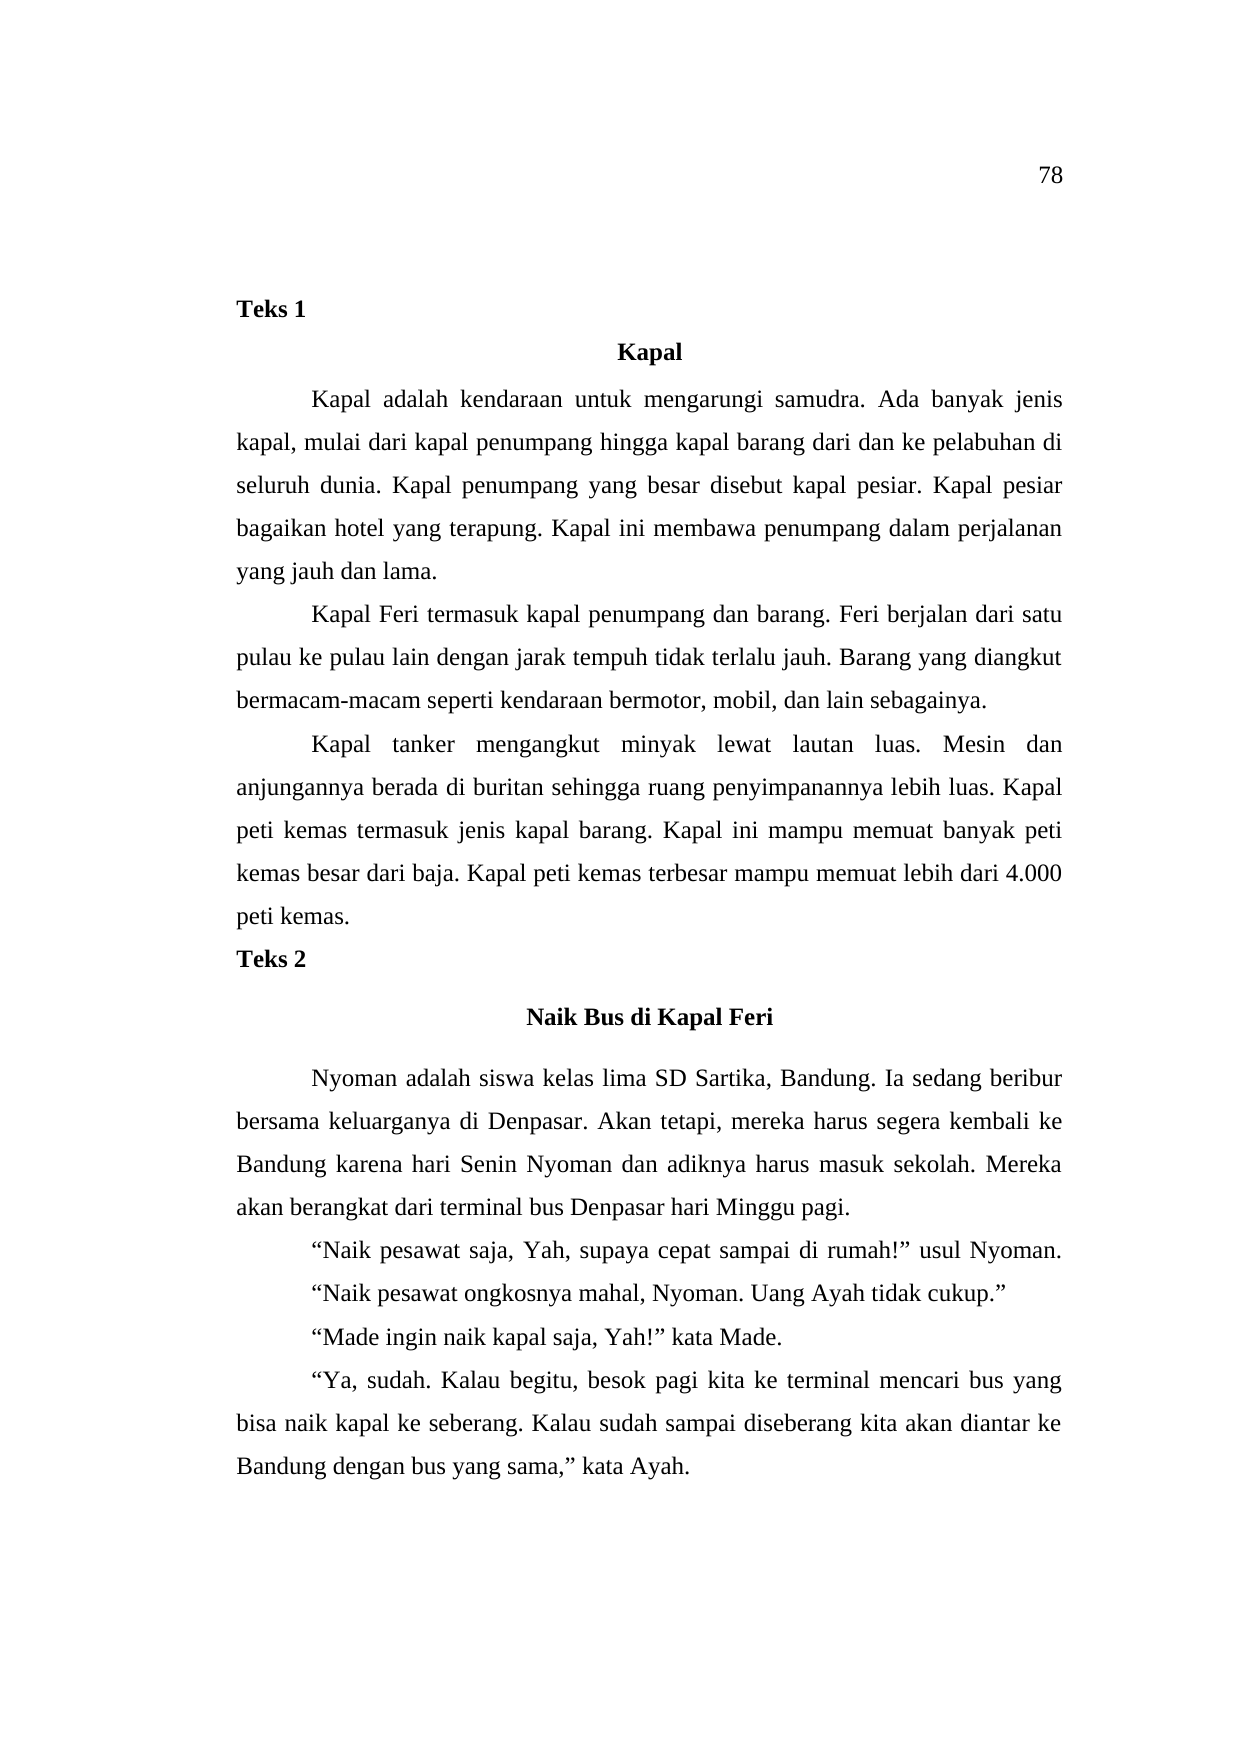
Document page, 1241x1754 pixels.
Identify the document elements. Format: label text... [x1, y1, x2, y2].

text Kapal adalah kendaraan untuk mengarungi samudra. Ada banyak jenis kapal, mulai dari kapal penumpang hingga kapal barang dari dan ke pelabuhan di seluruh dunia. Kapal penumpang yang besar disebut kapal pesiar. Kapal pesiar bagaikan hotel yang terapung. Kapal ini membawa penumpang dalam perjalanan yang jauh dan lama. [236, 384, 1063, 585]
text Naik Bus di Kapal Feri [236, 1002, 1063, 1031]
text Teks 1 [236, 294, 1063, 322]
text Kapal [236, 337, 1063, 366]
text Kapal Feri termasuk kapal penumpang dan barang. Feri berjalan dari satu pulau ke pulau lain dengan jarak tempuh tidak terlalu jauh. Barang yang diangkut bermacam-macam seperti kendaraan bermotor, mobil, dan lain sebagainya. [236, 599, 1063, 714]
text Teks 2 [236, 944, 1063, 973]
text Kapal tanker mengangkut minyak lewat lautan luas. Mesin dan anjungannya berada di buritan sehingga ruang penyimpanannya lebih luas. Kapal peti kemas termasuk jenis kapal barang. Kapal ini mampu memuat banyak peti kemas besar dari baja. Kapal peti kemas terbesar mampu memuat lebih dari 4.000 peti kemas. [236, 729, 1063, 930]
text “Naik pesawat saja, Yah, supaya cepat sampai di rumah!” usul Nyoman. “Naik pesawat ongkosnya mahal, Nyoman. Uang Ayah tidak cukup.” [236, 1235, 1063, 1307]
text “Made ingin naik kapal saja, Yah!” kata Made. [236, 1322, 1063, 1350]
text “Ya, sudah. Kalau begitu, besok pagi kita ke terminal mencari bus yang bisa naik kapal ke seberang. Kalau sudah sampai diseberang kita akan diantar ke Bandung dengan bus yang sama,” kata Ayah. [236, 1365, 1063, 1480]
text Nyoman adalah siswa kelas lima SD Sartika, Bandung. Ia sedang beribur bersama keluarganya di Denpasar. Akan tetapi, mereka harus segera kembali ke Bandung karena hari Senin Nyoman dan adiknya harus masuk sekolah. Mereka akan berangkat dari terminal bus Denpasar hari Minggu pagi. [236, 1063, 1063, 1221]
